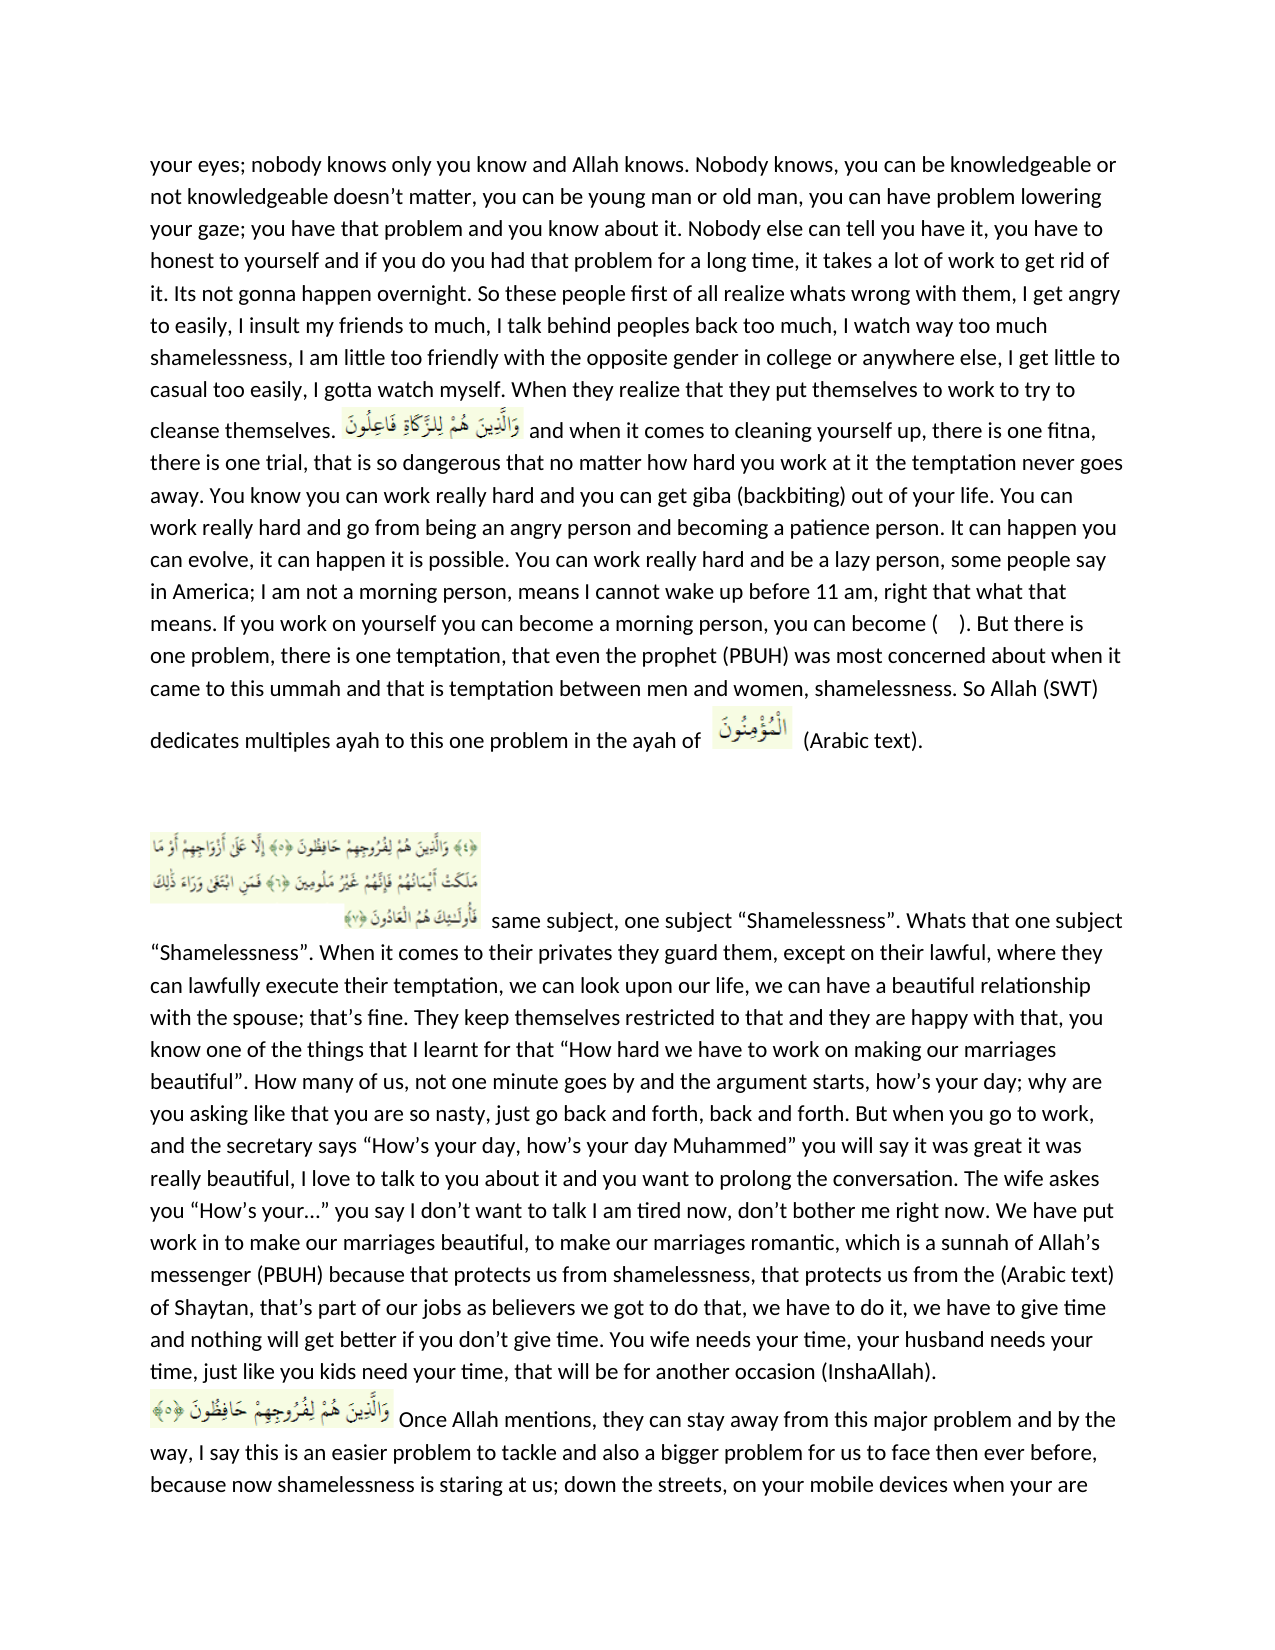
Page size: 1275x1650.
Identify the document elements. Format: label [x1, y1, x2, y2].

picture [150, 1389, 394, 1428]
text [150, 150, 1125, 754]
picture [150, 832, 481, 929]
picture [341, 407, 524, 439]
text [150, 832, 1125, 1498]
picture [712, 706, 793, 749]
